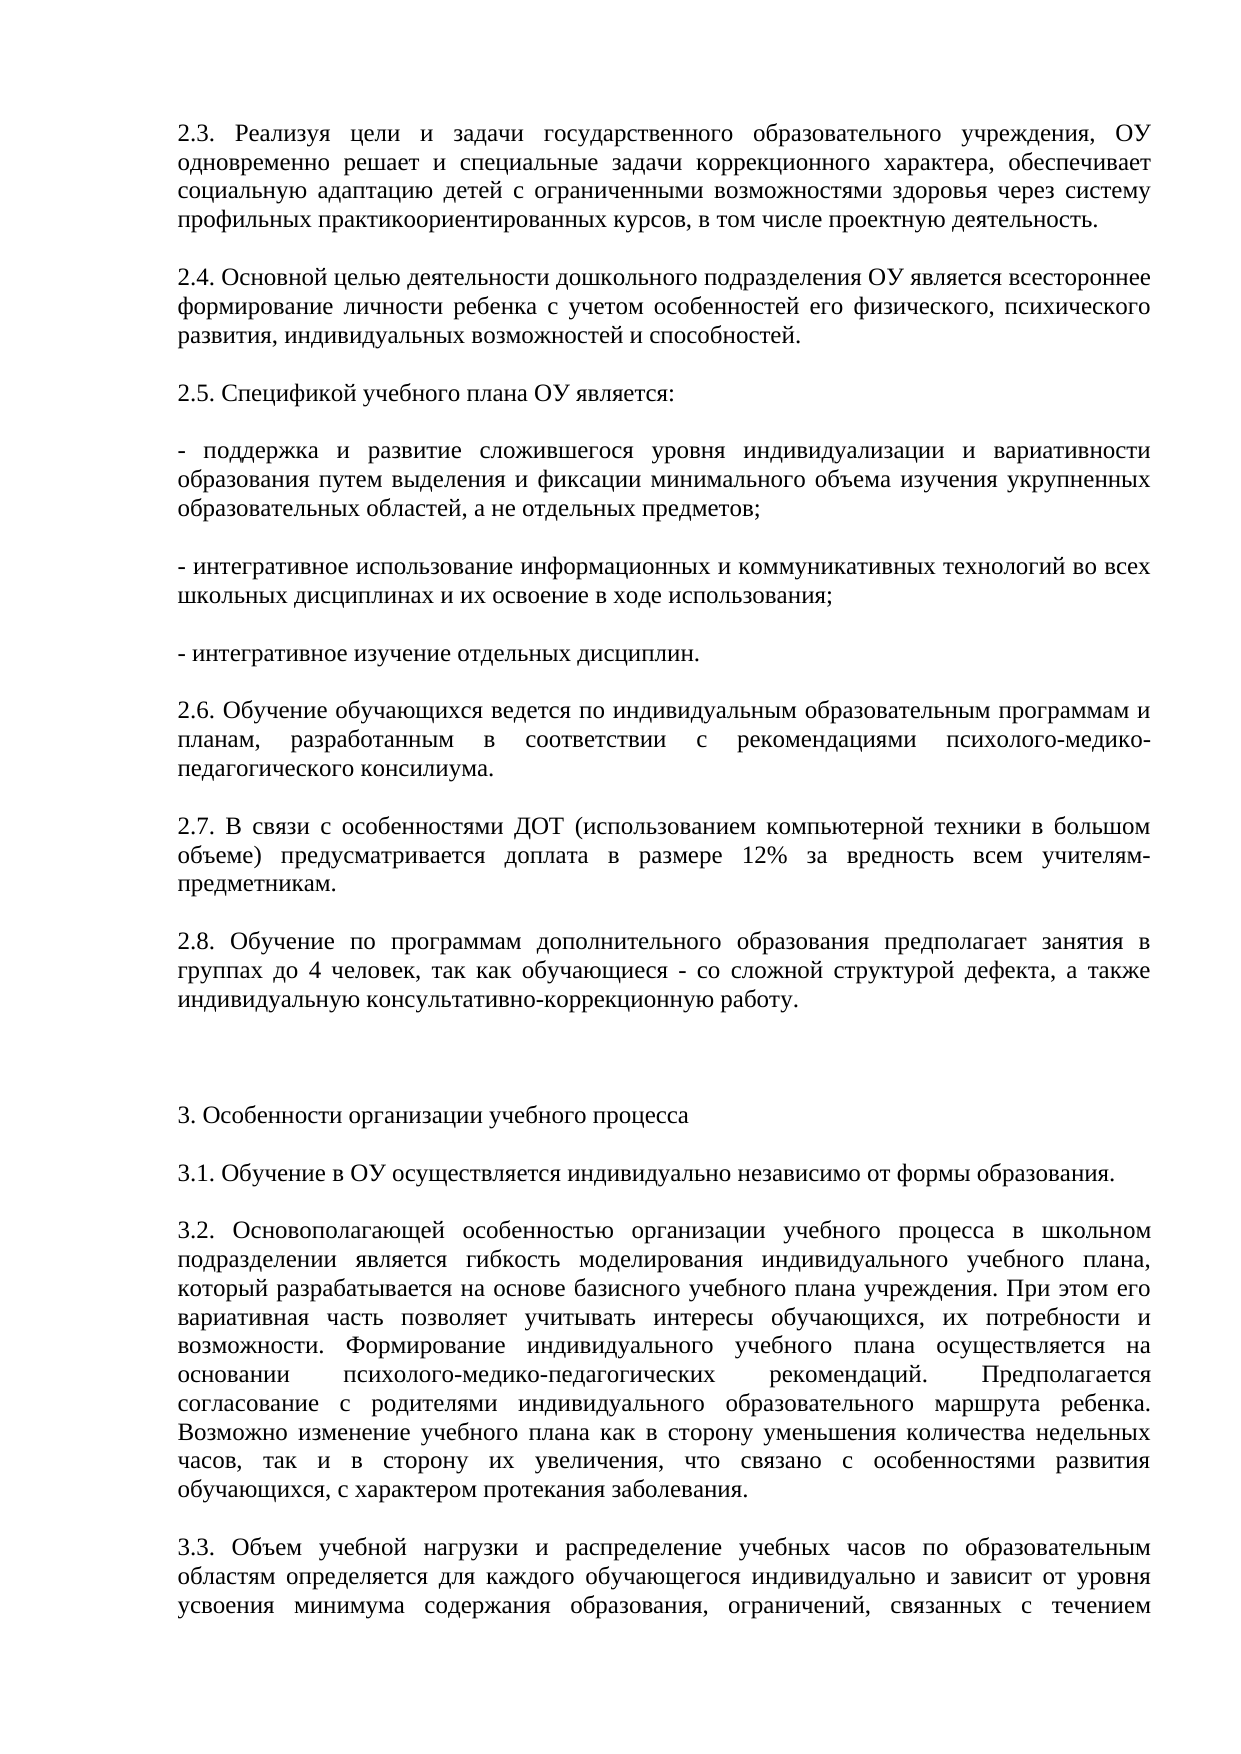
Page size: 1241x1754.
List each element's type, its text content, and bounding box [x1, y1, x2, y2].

text - поддержка и развитие сложившегося уровня индивидуализации и вариативности образования путем выделения и фиксации минимального объема изучения укрупненных образовательных областей, а не отдельных предметов; [177, 436, 1152, 522]
text 3.2. Основополагающей особенностью организации учебного процесса в школьном подразделении является гибкость моделирования индивидуального учебного плана, который разрабатывается на основе базисного учебного плана учреждения. При этом его вариативная часть позволяет учитывать интересы обучающихся, их потребности и возможности. Формирование индивидуального учебного плана осуществляется на основании психолого-медико-педагогических рекомендаций. Предполагается согласование с родителями индивидуального образовательного маршрута ребенка. Возможно изменение учебного плана как в сторону уменьшения количества недельных часов, так и в сторону их увеличения, что связано с особенностями развития обучающихся, с характером протекания заболевания. [177, 1216, 1152, 1503]
text 2.4. Основной целью деятельности дошкольного подразделения ОУ является всестороннее формирование личности ребенка с учетом особенностей его физического, психического развития, индивидуальных возможностей и способностей. [177, 262, 1152, 348]
text - интегративное изучение отдельных дисциплин. [177, 638, 1152, 666]
text 3. Особенности организации учебного процесса [177, 1100, 1152, 1128]
text 2.7. В связи с особенностями ДОТ (использованием компьютерной техники в большом объеме) предусматривается доплата в размере 12% за вредность всем учителям-предметникам. [177, 811, 1152, 897]
text 3.1. Обучение в ОУ осуществляется индивидуально независимо от формы образования. [177, 1158, 1152, 1186]
text 2.8. Обучение по программам дополнительного образования предполагает занятия в группах до 4 человек, так как обучающиеся - со сложной структурой дефекта, а также индивидуальную консультативно-коррекционную работу. [177, 926, 1152, 1013]
text 2.3. Реализуя цели и задачи государственного образовательного учреждения, ОУ одновременно решает и специальные задачи коррекционного характера, обеспечивает социальную адаптацию детей с ограниченными возможностями здоровья через систему профильных практикоориентированных курсов, в том числе проектную деятельность. [177, 118, 1152, 233]
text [177, 1532, 1152, 1618]
text 2.5. Спецификой учебного плана ОУ является: [177, 378, 1152, 406]
text - интегративное использование информационных и коммуникативных технологий во всех школьных дисциплинах и их освоение в ходе использования; [177, 551, 1152, 608]
text 2.6. Обучение обучающихся ведется по индивидуальным образовательным программам и планам, разработанным в соответствии с рекомендациями психолого-медико-педагогического консилиума. [177, 696, 1152, 782]
